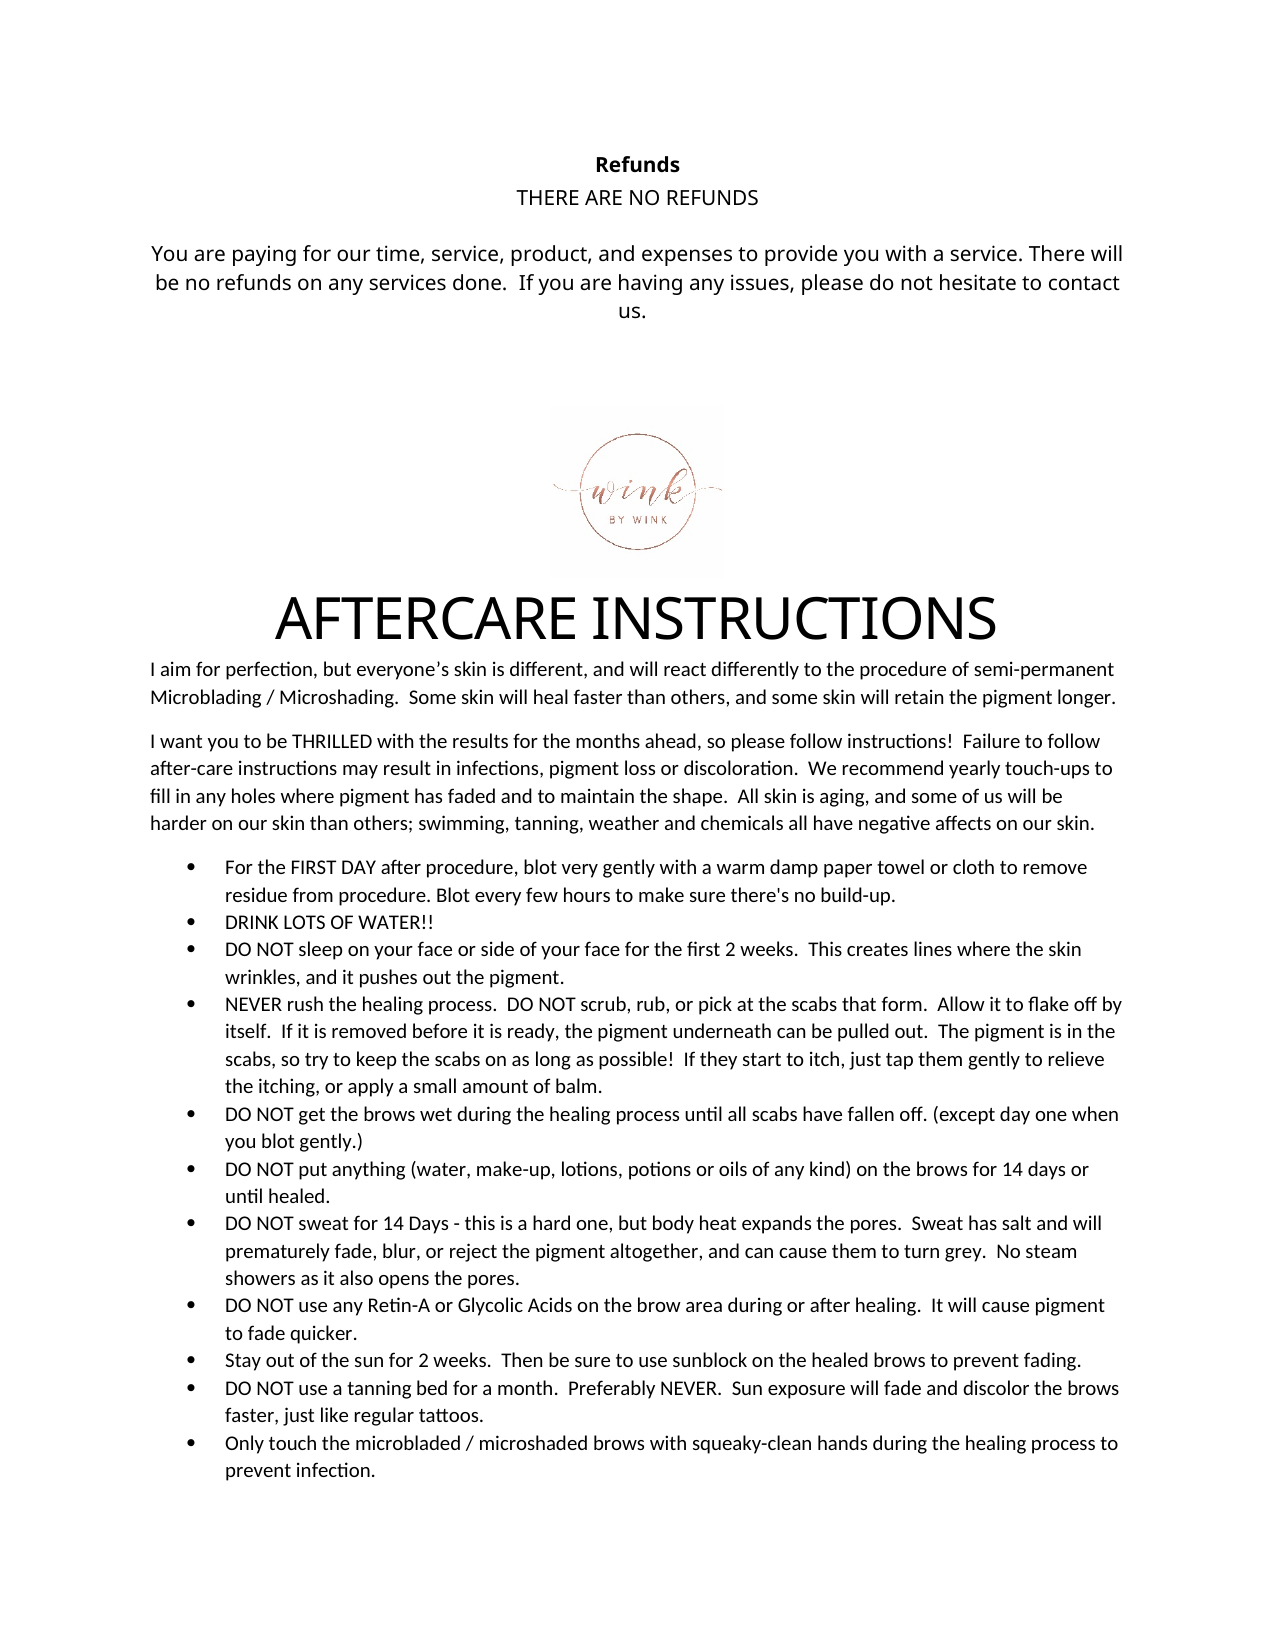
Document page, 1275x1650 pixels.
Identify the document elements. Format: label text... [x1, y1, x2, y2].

text I want you to be THRILLED with the results for the months ahead, so please follow instructions! Failure to follow after-care instructions may result in infections, pigment loss or discoloration. We recommend yearly touch-ups to fill in any holes where pigment has faded and to maintain the shape. All skin is aging, and some of us will be harder on our skin than others; swimming, tanning, weather and chemicals all have negative affects on our skin. [150, 728, 1125, 836]
picture [551, 405, 724, 578]
list NEVER rush the healing process. DO NOT scrub, rub, or pick at the scabs that form. Allow it to flake off by itself. If it is removed before it is ready, the pigment underneath can be pulled out. The pigment is in the scabs, so try to keep the scabs on as long as possible! If they start to itch, just tap them gently to relieve the itching, or apply a small amount of balm. [187, 1041, 1125, 1149]
list DO NOT sweat for 14 Days - this is a hard one, but body heat expands the pores. Sweat has salt and will prematurely fade, blur, or reject the pigment altogether, and can cause them to turn grey. No steam showers as it also opens the pores. [187, 1311, 1125, 1391]
text You are paying for our time, service, product, and expenses to provide you with a service. There will be no refunds on any services done. If you are having any issues, please do not hesitate to contact us. [150, 239, 1125, 325]
list DO NOT get the brows wet during the healing process until all scabs have fallen off. (except day one when you blot gently.) [187, 1168, 1125, 1220]
title AFTERCARE INSTRUCTIONS [150, 577, 1125, 657]
text Refunds [150, 150, 1125, 178]
list DO NOT use any Retin-A or Glycolic Acids on the brow area during or after healing. It will cause pigment to fade quicker. [187, 1409, 1125, 1462]
list For the FIRST DAY after procedure, blot very gently with a warm damp paper towel or cloth to remove residue from procedure. Blot every few hours to make sure there's no build-up. [187, 854, 1125, 907]
text THERE ARE NO REFUNDS [150, 183, 1125, 211]
list DRINK LOTS OF WATER!! [187, 926, 1125, 951]
list DO NOT put anything (water, make-up, lotions, potions or oils of any kind) on the brows for 14 days or until healed. [187, 1239, 1125, 1292]
list DO NOT sleep on your face or side of your face for the first 2 weeks. This creates lines where the skin wrinkles, and it pushes out the pigment. [187, 970, 1125, 1023]
text I aim for perfection, but everyone’s skin is different, and will react differently to the procedure of semi-permanent Microblading / Microshading. Some skin will heal faster than others, and some skin will retain the pigment longer. [150, 657, 1125, 709]
